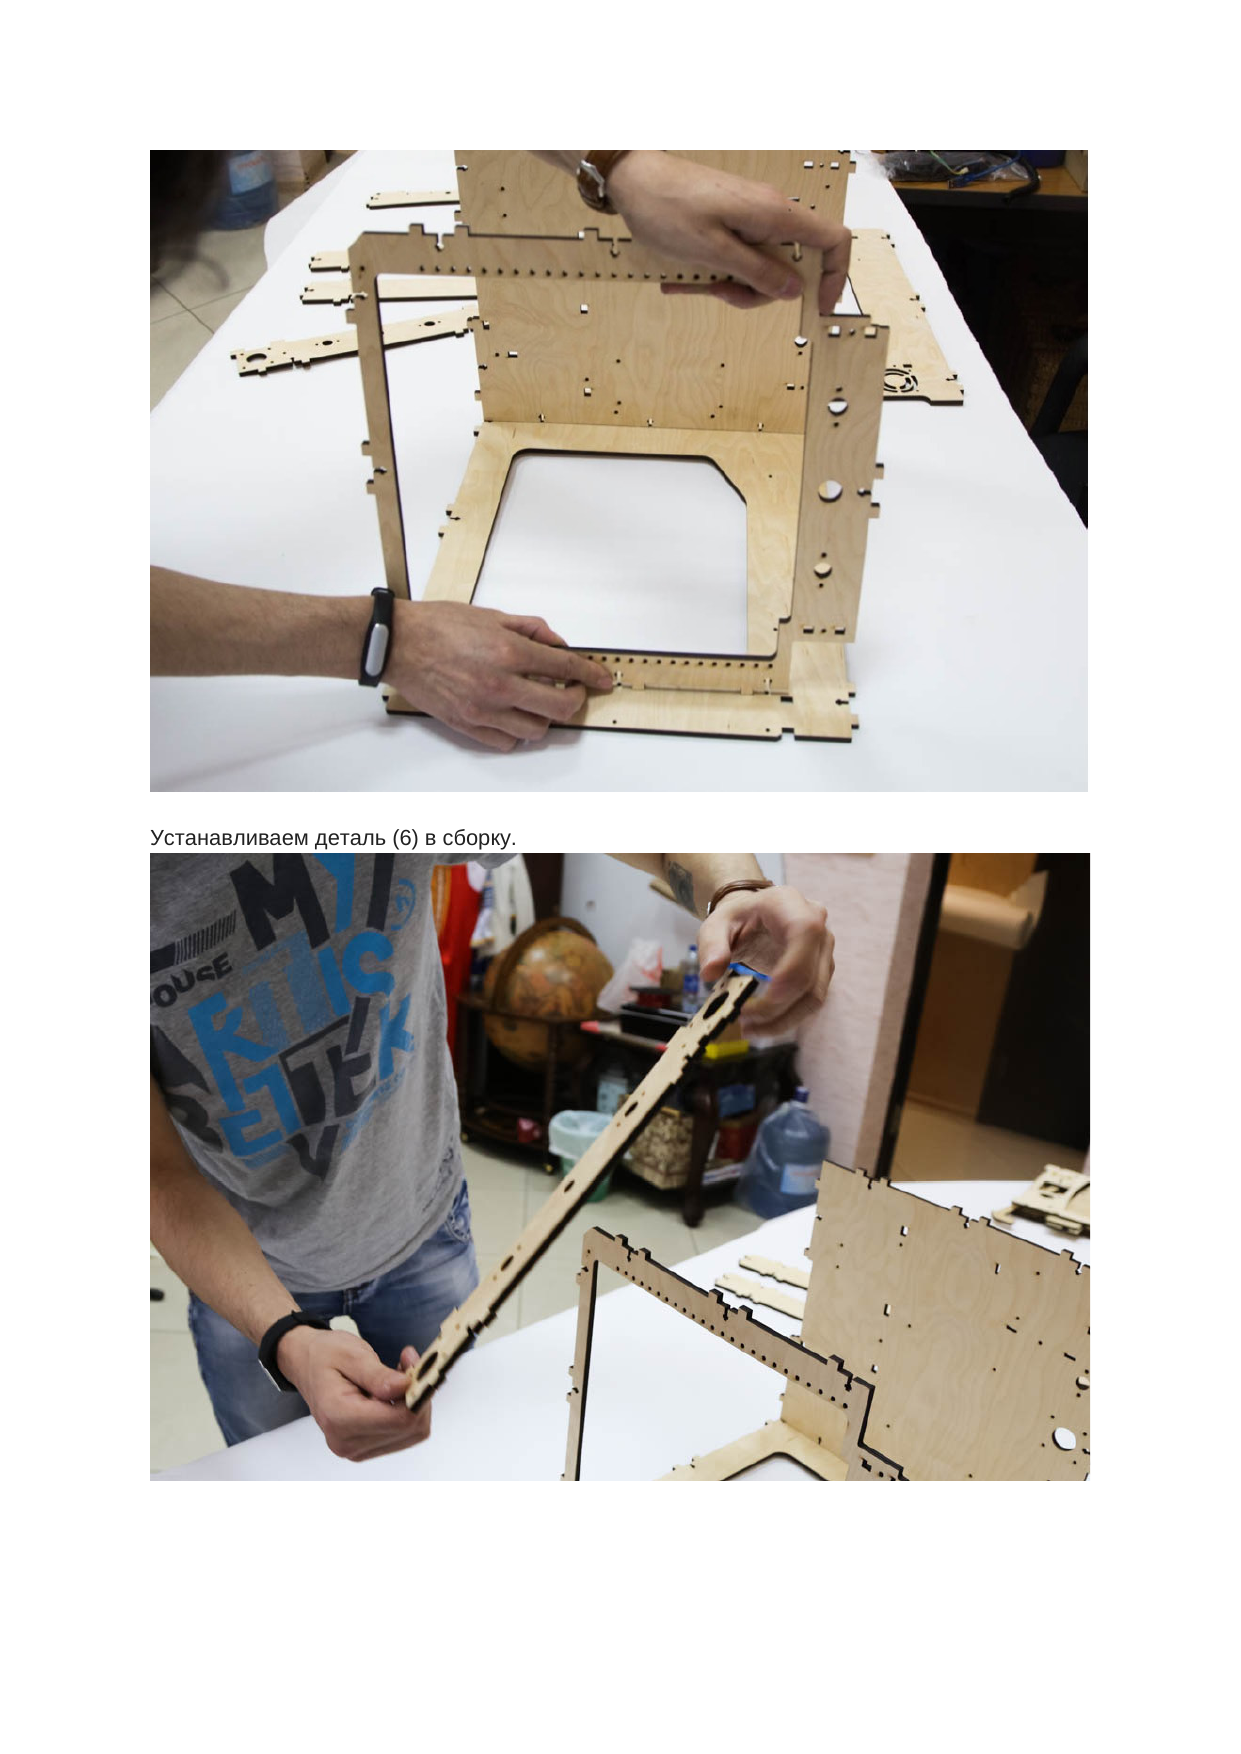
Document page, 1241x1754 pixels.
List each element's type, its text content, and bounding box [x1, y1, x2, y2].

picture [150, 150, 1091, 792]
text Устанавливаем деталь (6) в сборку. [150, 824, 1090, 850]
picture [150, 853, 1091, 1481]
